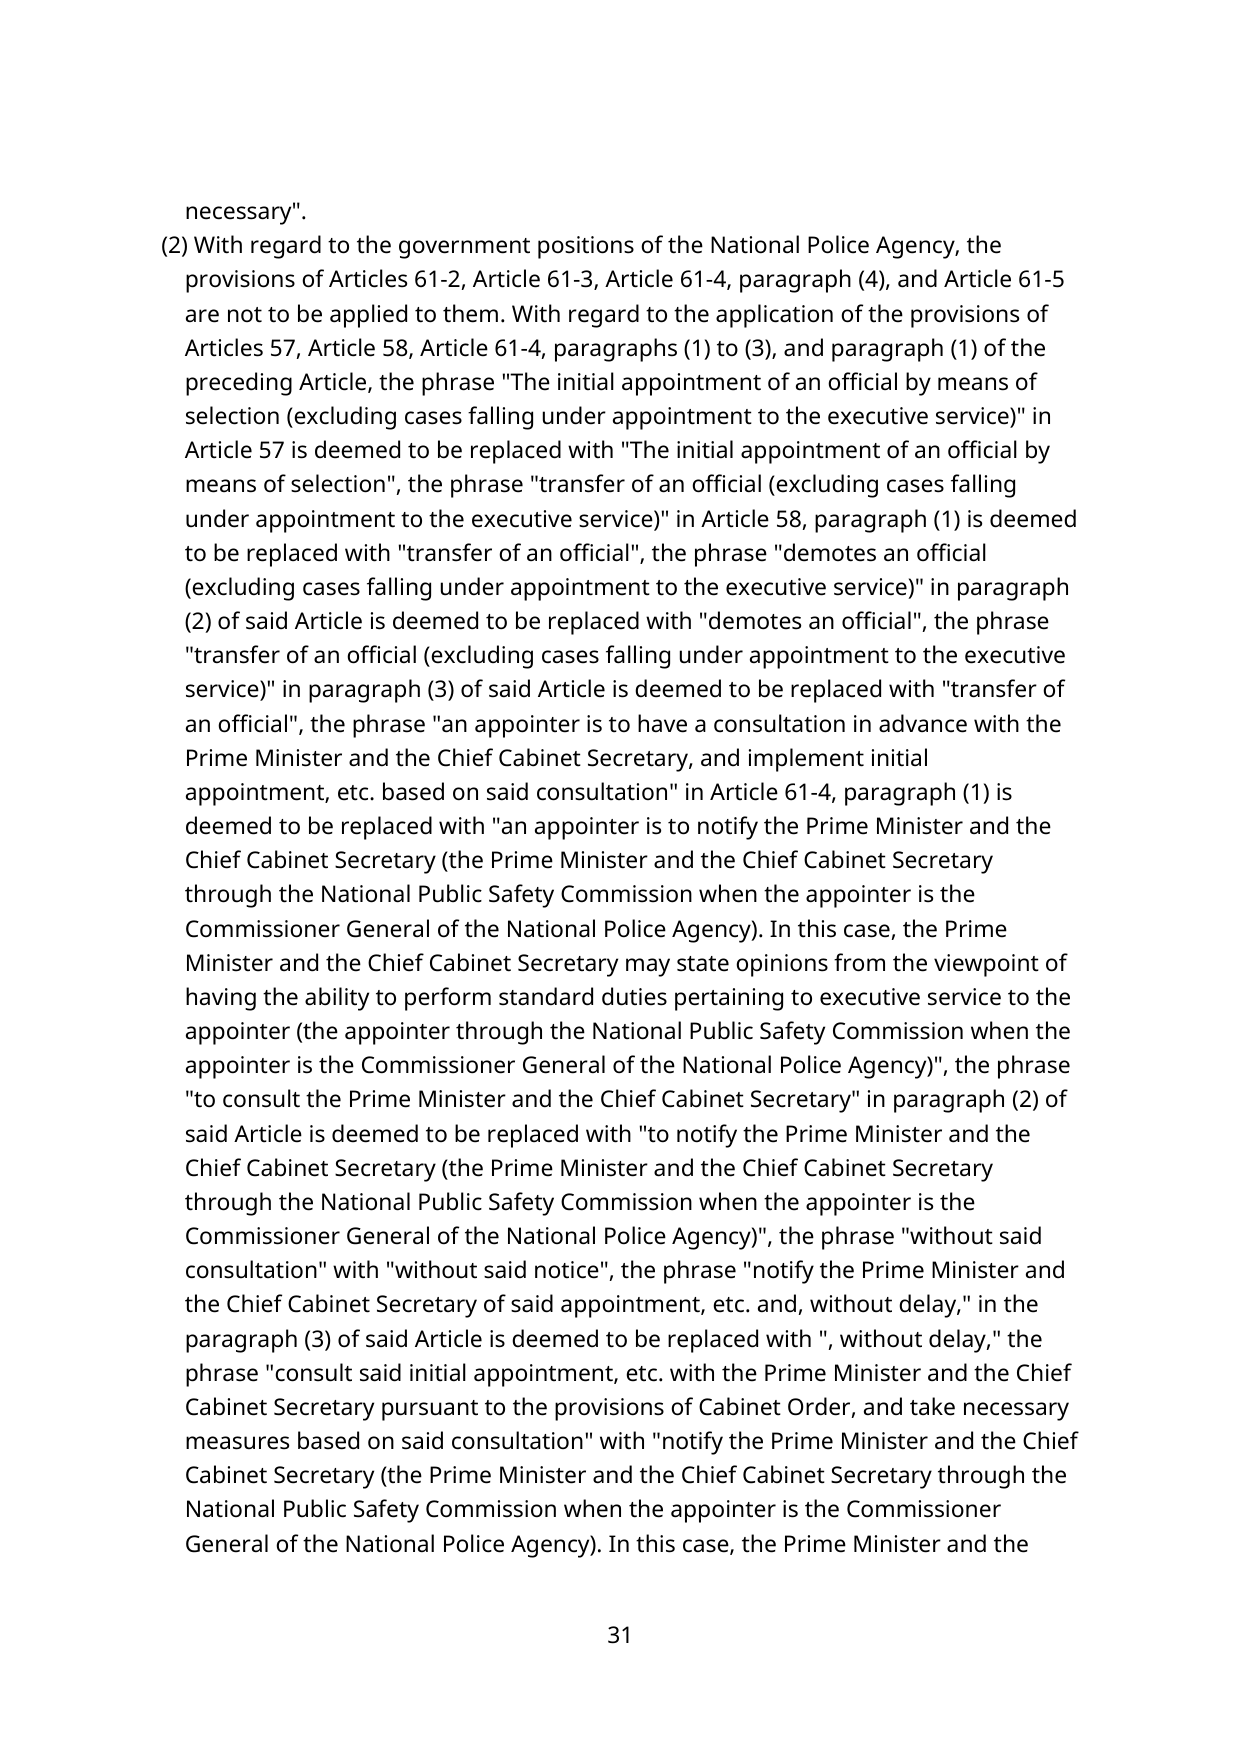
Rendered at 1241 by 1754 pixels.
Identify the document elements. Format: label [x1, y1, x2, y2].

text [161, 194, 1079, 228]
text [161, 228, 1079, 1560]
